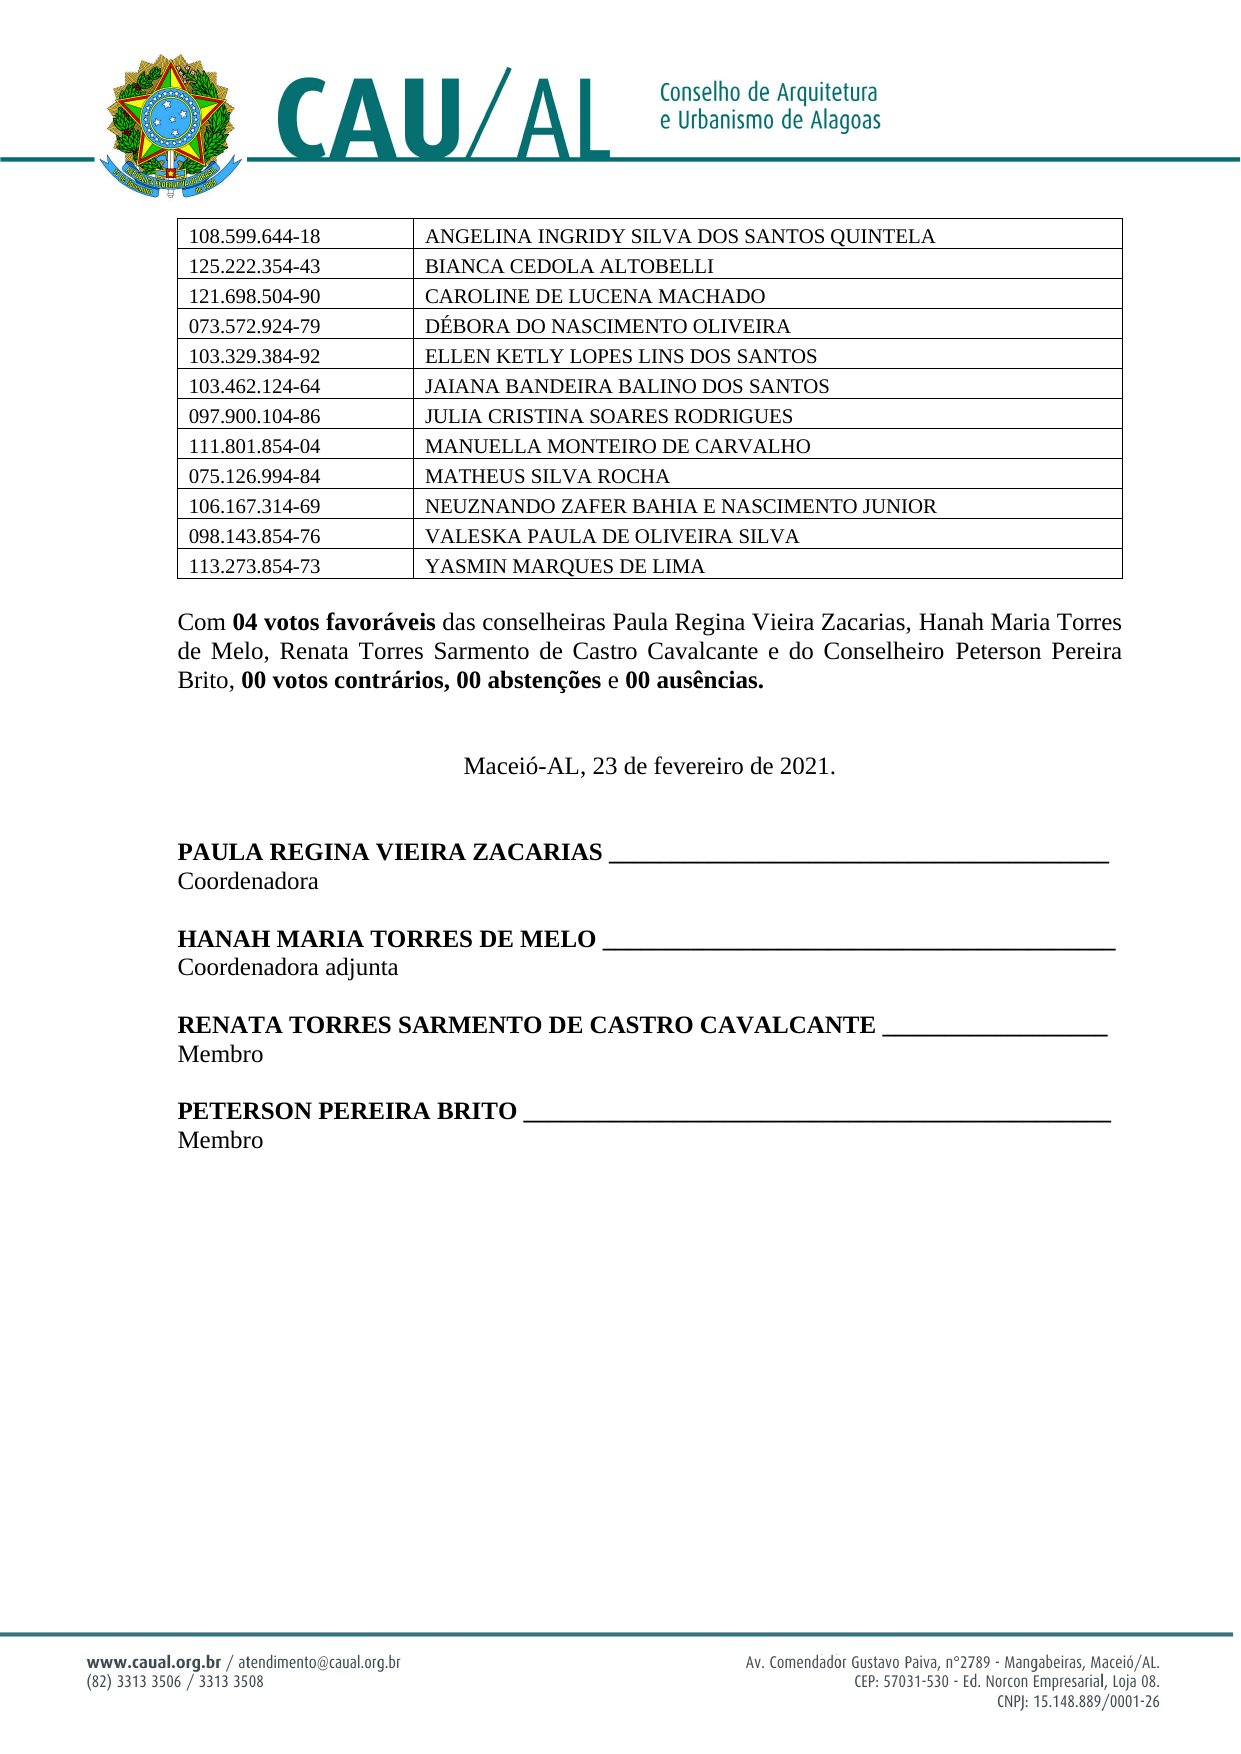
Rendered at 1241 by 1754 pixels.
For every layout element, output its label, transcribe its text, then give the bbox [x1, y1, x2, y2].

table_cell JAIANA BANDEIRA BALINO DOS SANTOS [414, 369, 1122, 398]
text PETERSON PEREIRA BRITO _______________________________________________ [177, 1096, 1122, 1125]
text Coordenadora adjunta [177, 952, 1122, 981]
table_cell 075.126.994-84 [178, 459, 413, 488]
table_cell 106.167.314-69 [178, 489, 413, 518]
table_cell 125.222.354-43 [178, 249, 413, 278]
table_cell 113.273.854-73 [178, 549, 413, 578]
table_cell BIANCA CEDOLA ALTOBELLI [414, 249, 1122, 278]
table_cell ANGELINA INGRIDY SILVA DOS SANTOS QUINTELA [414, 219, 1122, 248]
text RENATA TORRES SARMENTO DE CASTRO CAVALCANTE __________________ [177, 1010, 1122, 1039]
table_cell NEUZNANDO ZAFER BAHIA E NASCIMENTO JUNIOR [414, 489, 1122, 518]
table_cell VALESKA PAULA DE OLIVEIRA SILVA [414, 519, 1122, 548]
table_cell 108.599.644-18 [178, 219, 413, 248]
table_cell 111.801.854-04 [178, 429, 413, 458]
text PAULA REGINA VIEIRA ZACARIAS ________________________________________ [177, 837, 1122, 866]
text HANAH MARIA TORRES DE MELO _________________________________________ [177, 924, 1122, 952]
text Membro [177, 1039, 1122, 1067]
table_cell 098.143.854-76 [178, 519, 413, 548]
text Maceió-AL, 23 de fevereiro de 2021. [177, 751, 1122, 780]
table_cell 103.462.124-64 [178, 369, 413, 398]
table_cell CAROLINE DE LUCENA MACHADO [414, 279, 1122, 308]
table_cell 097.900.104-86 [178, 399, 413, 428]
table_cell 073.572.924-79 [178, 309, 413, 338]
table_cell MATHEUS SILVA ROCHA [414, 459, 1122, 488]
table_cell JULIA CRISTINA SOARES RODRIGUES [414, 399, 1122, 428]
table_cell DÉBORA DO NASCIMENTO OLIVEIRA [414, 309, 1122, 338]
text Membro [177, 1125, 1122, 1154]
text Coordenadora [177, 866, 1122, 895]
table_cell 121.698.504-90 [178, 279, 413, 308]
table_cell YASMIN MARQUES DE LIMA [414, 549, 1122, 578]
picture [0, 50, 1241, 202]
picture [0, 1632, 1234, 1711]
table_cell MANUELLA MONTEIRO DE CARVALHO [414, 429, 1122, 458]
table_cell 103.329.384-92 [178, 339, 413, 368]
table_cell ELLEN KETLY LOPES LINS DOS SANTOS [414, 339, 1122, 368]
text Com 04 votos favoráveis das conselheiras Paula Regina Vieira Zacarias, Hanah Maria Torres de Melo, Renata Torres Sarmento de Castro Cavalcante e do Conselheiro Peterson Pereira Brito, 00 votos contrários, 00 abstenções e 00 ausências. [177, 607, 1122, 694]
